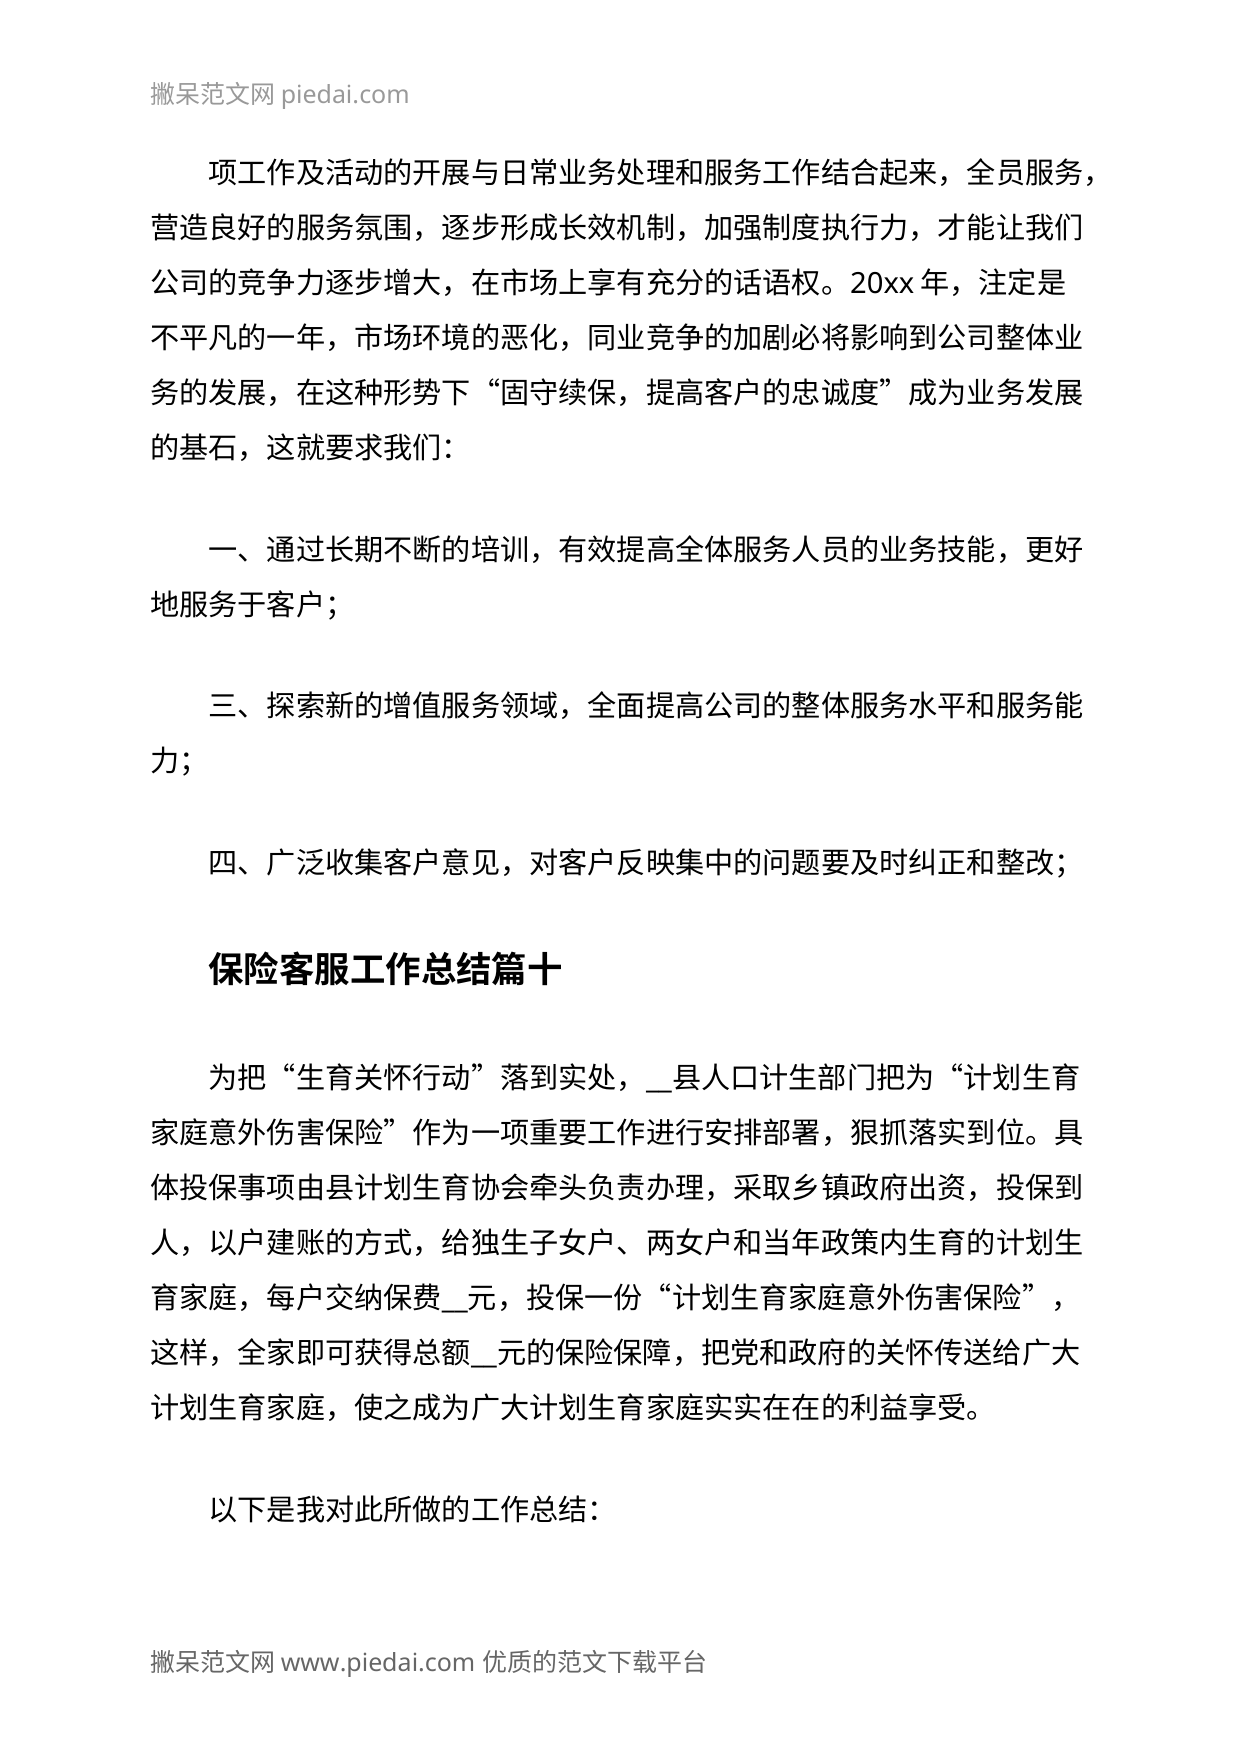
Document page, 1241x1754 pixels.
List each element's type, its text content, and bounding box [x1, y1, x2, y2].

text 项工作及活动的开展与日常业务处理和服务工作结合起来，全员服务，营造良好的服务氛围，逐步形成长效机制，加强制度执行力，才能让我们公司的竞争力逐步增大，在市场上享有充分的话语权。20xx年，注定是不平凡的一年，市场环境的恶化，同业竞争的加剧必将影响到公司整体业务的发展，在这种形势下“固守续保，提高客户的忠诚度”成为业务发展的基石，这就要求我们： [150, 150, 1090, 467]
text 以下是我对此所做的工作总结： [150, 1486, 1090, 1529]
text 保险客服工作总结篇十 [150, 941, 1090, 993]
text 为把“生育关怀行动”落到实处，__县人口计生部门把为“计划生育家庭意外伤害保险”作为一项重要工作进行安排部署，狠抓落实到位。具体投保事项由县计划生育协会牵头负责办理，采取乡镇政府出资，投保到人，以户建账的方式，给独生子女户、两女户和当年政策内生育的计划生育家庭，每户交纳保费__元，投保一份“计划生育家庭意外伤害保险”，这样，全家即可获得总额__元的保险保障，把党和政府的关怀传送给广大计划生育家庭，使之成为广大计划生育家庭实实在在的利益享受。 [150, 1055, 1090, 1427]
text 三、探索新的增值服务领域，全面提高公司的整体服务水平和服务能力； [150, 683, 1090, 780]
text 一、通过长期不断的培训，有效提高全体服务人员的业务技能，更好地服务于客户； [150, 526, 1090, 623]
text 四、广泛收集客户意见，对客户反映集中的问题要及时纠正和整改； [150, 840, 1090, 882]
